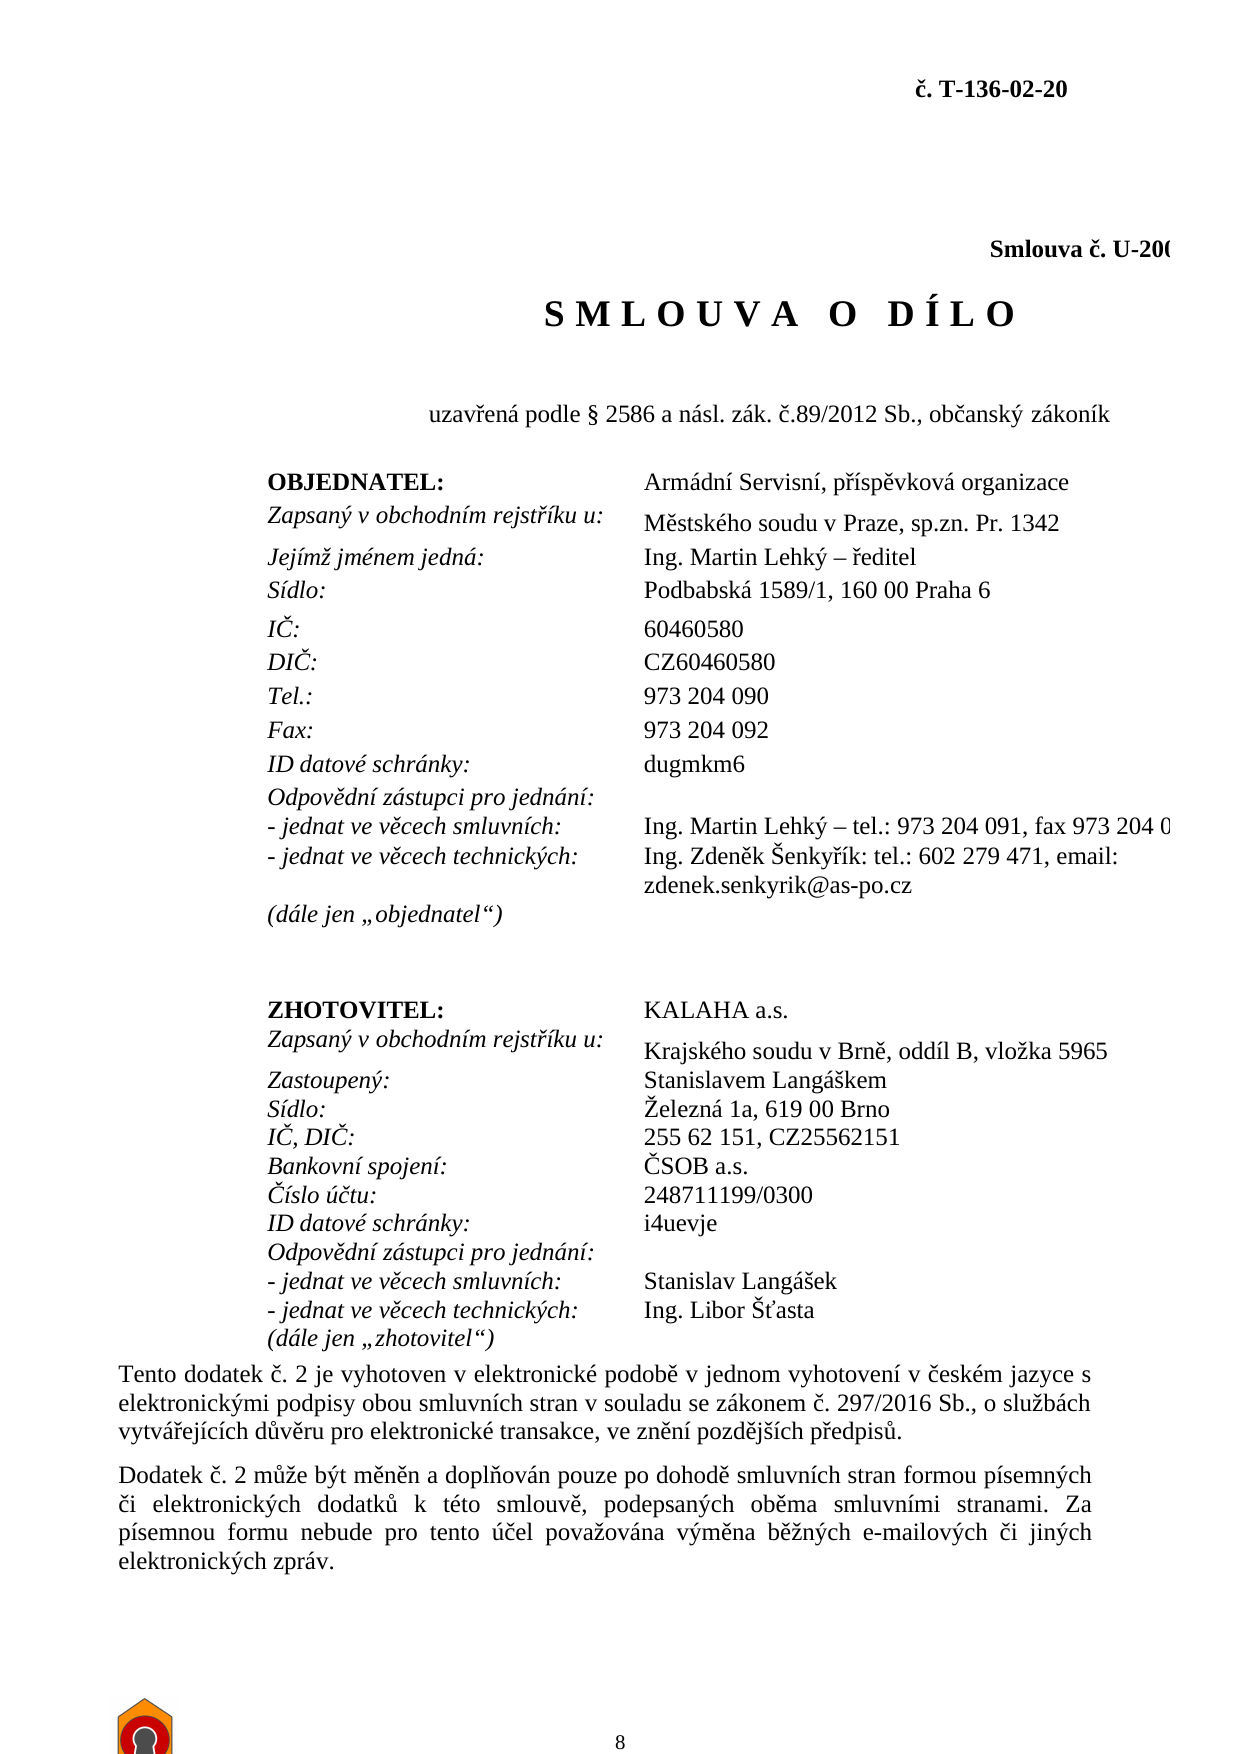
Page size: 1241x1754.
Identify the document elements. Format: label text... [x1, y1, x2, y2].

picture [109, 1695, 180, 1754]
text Tento dodatek č. 2 je vyhotoven v elektronické podobě v jednom vyhotovení v českém jazyce s elektronickými podpisy obou smluvních stran v souladu se zákonem č. 297/2016 Sb., o službách vytvářejících důvěru pro elektronické transakce, ve znění pozdějších předpisů. [118, 1359, 1092, 1445]
text Dodatek č. 2 může být měněn a doplňován pouze po dohodě smluvních stran formou písemných či elektronických dodatků k této smlouvě, podepsaných oběma smluvními stranami. Za písemnou formu nebude pro tento účel považována výměna běžných e-mailových či jiných elektronických zpráv. [118, 1460, 1092, 1575]
